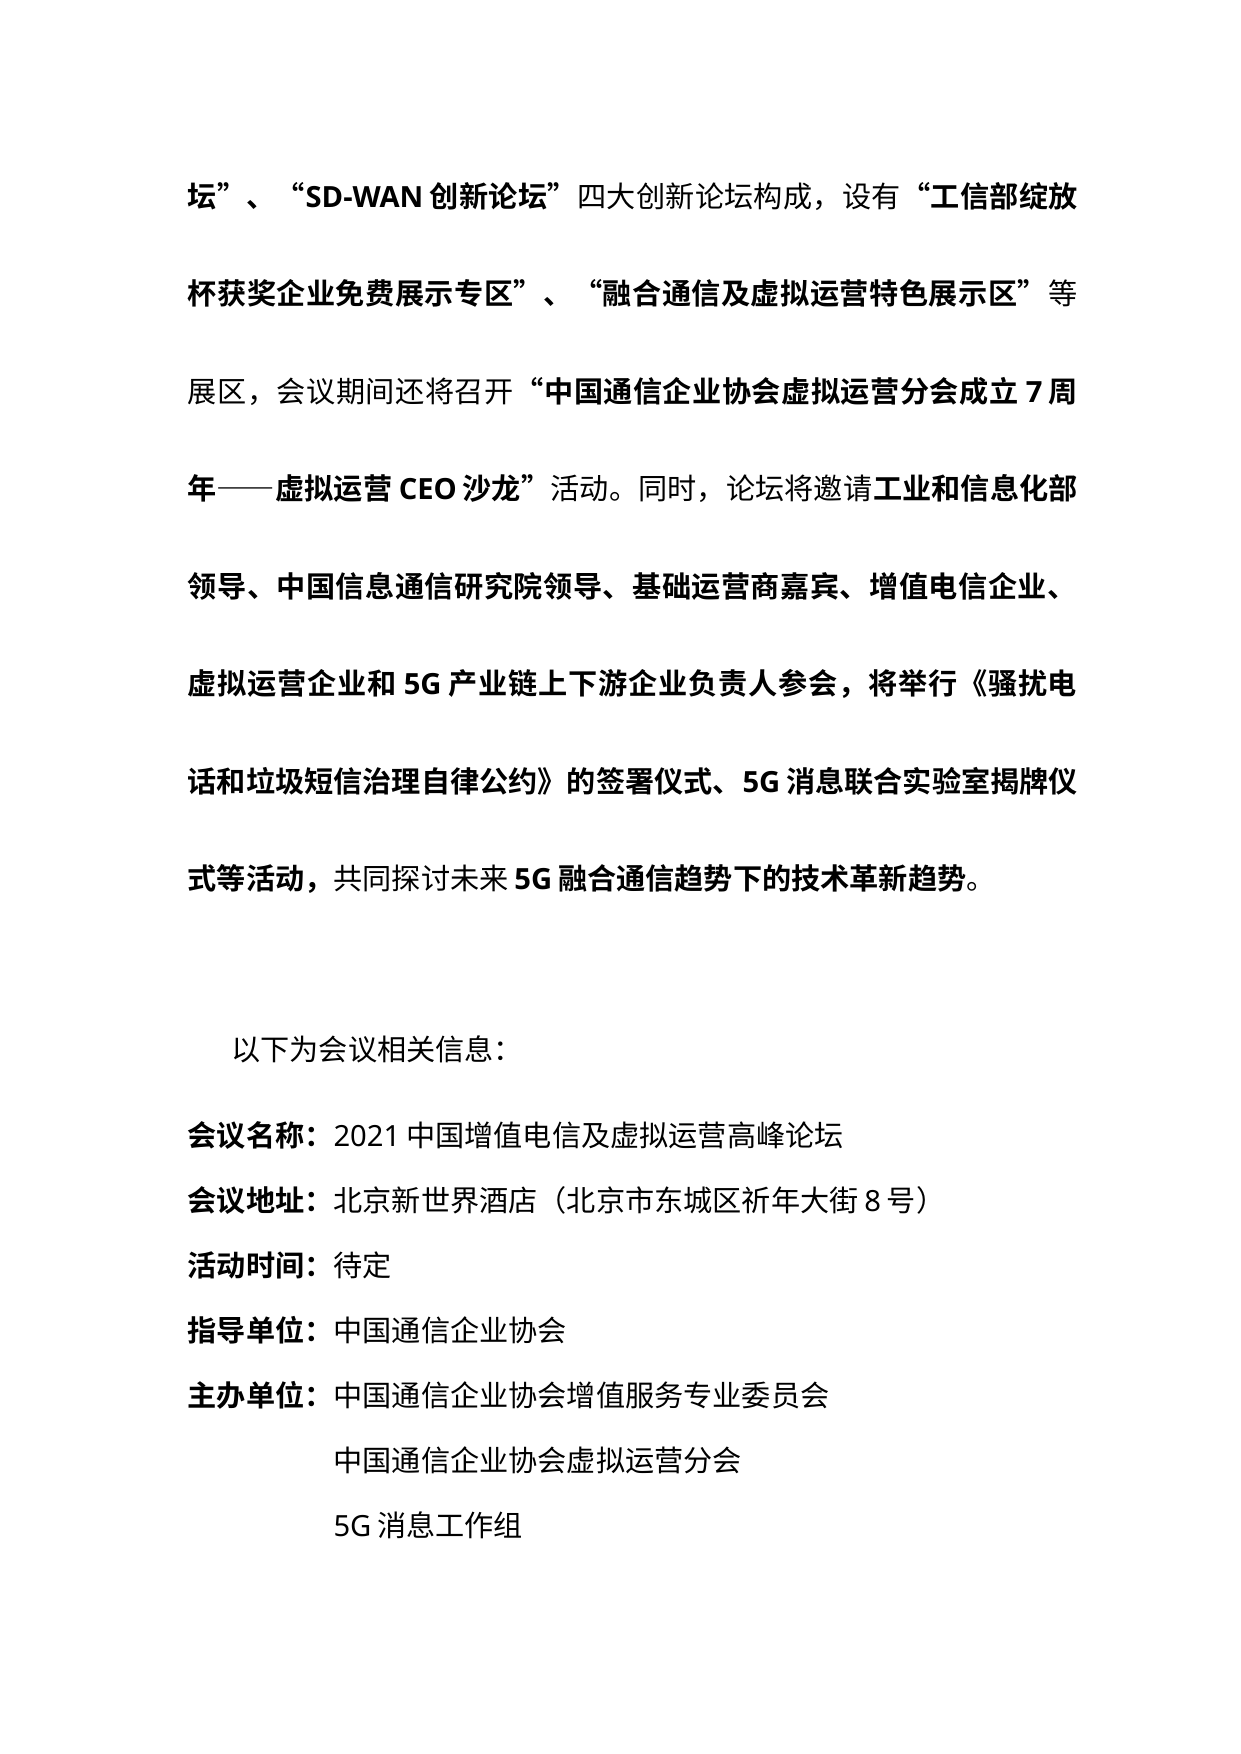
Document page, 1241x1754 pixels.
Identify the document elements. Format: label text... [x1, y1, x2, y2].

text 中国通信企业协会虚拟运营分会 [187, 1427, 1078, 1492]
text 指导单位：中国通信企业协会 [187, 1297, 1078, 1362]
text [187, 162, 1078, 909]
text 活动时间：待定 [187, 1232, 1078, 1297]
text 以下为会议相关信息： [187, 1015, 1078, 1080]
text 会议名称：2021中国增值电信及虚拟运营高峰论坛 [187, 1102, 1078, 1167]
text 会议地址：北京新世界酒店（北京市东城区祈年大街8号） [187, 1167, 1078, 1232]
text 5G消息工作组 [187, 1492, 1078, 1557]
text 主办单位：中国通信企业协会增值服务专业委员会 [187, 1362, 1078, 1427]
